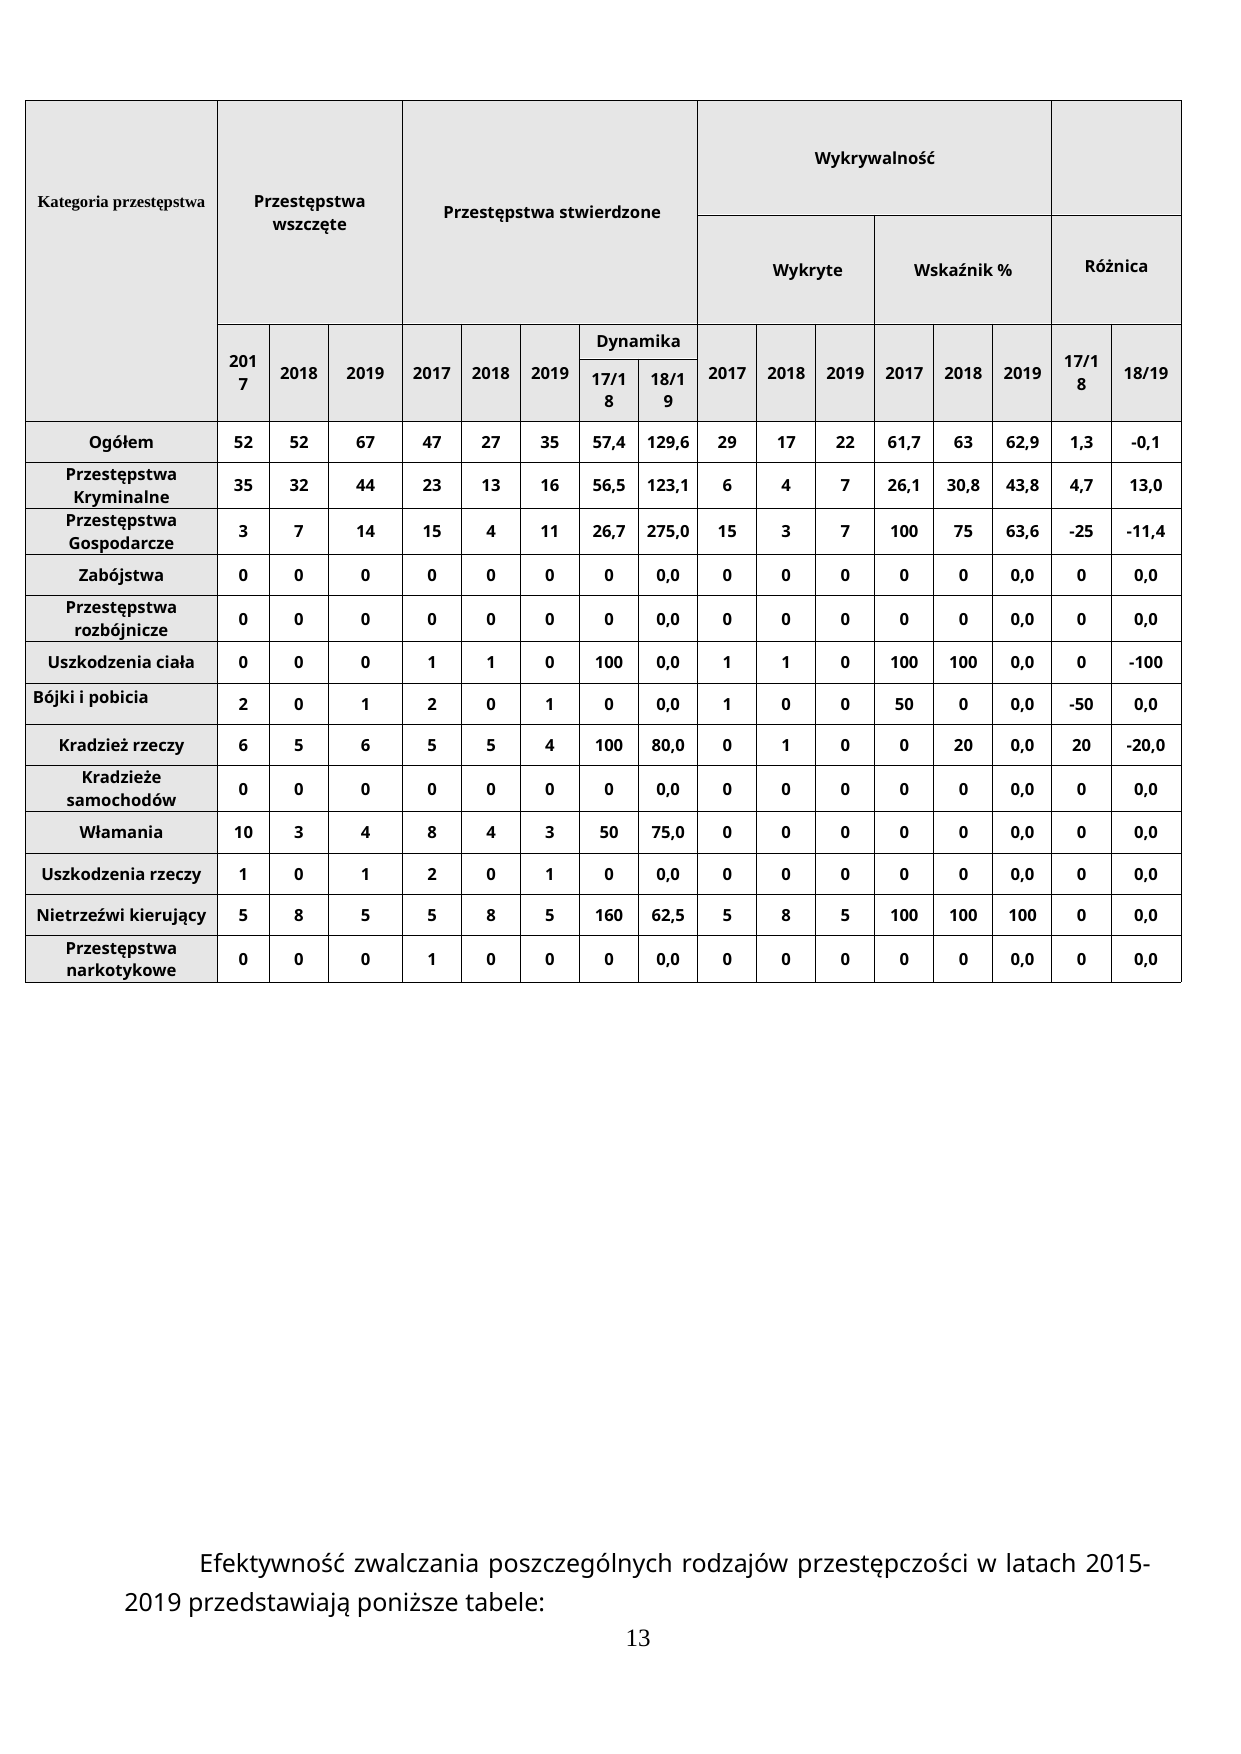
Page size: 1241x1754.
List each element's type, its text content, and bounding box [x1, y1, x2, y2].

table_cell 0 [270, 936, 328, 982]
table_cell 100 [934, 642, 992, 683]
table_cell 62,5 [639, 895, 697, 935]
table_cell 0 [270, 854, 328, 894]
table_cell 0 [403, 555, 461, 595]
table_cell 0 [580, 684, 638, 724]
table_cell 0 [329, 555, 402, 595]
table_cell 2019 [521, 325, 579, 421]
table_cell 30,8 [934, 463, 992, 508]
table_cell 2019 [329, 325, 402, 421]
table_cell 11 [521, 509, 579, 554]
table_cell 3 [270, 812, 328, 853]
table_cell 16 [521, 463, 579, 508]
table_cell 0,0 [1112, 812, 1181, 853]
table_cell -20,0 [1112, 725, 1181, 765]
table_cell 2019 [993, 325, 1051, 421]
table_cell Dynamika [580, 325, 697, 358]
table_cell 129,6 [639, 422, 697, 462]
table_cell 0,0 [993, 642, 1051, 683]
table_cell 32 [270, 463, 328, 508]
table_cell 0,0 [1112, 596, 1181, 641]
table_cell 5 [270, 725, 328, 765]
table_cell 0 [462, 555, 520, 595]
table_header Wykrywalność [698, 101, 1051, 214]
table_cell 0 [757, 684, 815, 724]
table_cell 8 [757, 895, 815, 935]
table_cell 0,0 [1112, 766, 1181, 811]
table_cell 1 [403, 936, 461, 982]
table_cell 0 [1052, 812, 1111, 853]
table_cell 2 [218, 684, 269, 724]
table_cell 6 [329, 725, 402, 765]
table_cell 0 [462, 684, 520, 724]
table_cell 0 [757, 766, 815, 811]
table_cell 75,0 [639, 812, 697, 853]
table_cell 0 [757, 854, 815, 894]
table_cell 0,0 [1112, 854, 1181, 894]
table_cell 0 [218, 596, 269, 641]
table_cell 26,1 [875, 463, 933, 508]
table_cell 2017 [698, 325, 756, 421]
table_cell 44 [329, 463, 402, 508]
table_cell Zabójstwa [26, 555, 217, 595]
table_cell 0,0 [993, 596, 1051, 641]
table_cell 0 [698, 555, 756, 595]
table_cell 5 [462, 725, 520, 765]
table_cell 2019 [816, 325, 874, 421]
table_cell 3 [757, 509, 815, 554]
table_cell 0 [816, 725, 874, 765]
table_cell 100 [993, 895, 1051, 935]
table_cell 1 [329, 684, 402, 724]
table_cell 100 [934, 895, 992, 935]
table_cell 1 [521, 854, 579, 894]
table_cell 10 [218, 812, 269, 853]
table_cell 57,4 [580, 422, 638, 462]
table_cell 0,0 [993, 725, 1051, 765]
table_cell 2 [403, 854, 461, 894]
table_header [1052, 101, 1181, 214]
table_header Kategoria przestępstwa [26, 101, 217, 421]
table_cell 0 [934, 936, 992, 982]
table_cell Uszkodzenia rzeczy [26, 854, 217, 894]
table_cell 0 [816, 854, 874, 894]
table_cell 0 [875, 936, 933, 982]
table_cell 29 [698, 422, 756, 462]
table_cell 5 [698, 895, 756, 935]
table_cell 1 [757, 725, 815, 765]
table_cell 0 [270, 684, 328, 724]
table_cell Ogółem [26, 422, 217, 462]
table_cell -50 [1052, 684, 1111, 724]
table_cell 160 [580, 895, 638, 935]
table_cell 2018 [934, 325, 992, 421]
table_cell 0,0 [1112, 684, 1181, 724]
table_cell 27 [462, 422, 520, 462]
table_cell 0,0 [993, 684, 1051, 724]
table_cell 0 [329, 642, 402, 683]
table_cell 1 [462, 642, 520, 683]
table_cell 0 [875, 854, 933, 894]
table_cell Włamania [26, 812, 217, 853]
table_cell Wskaźnik % [875, 216, 1051, 323]
table_cell 0 [875, 766, 933, 811]
table_cell 3 [218, 509, 269, 554]
table_cell 22 [816, 422, 874, 462]
table_cell 0,0 [639, 936, 697, 982]
table_cell -11,4 [1112, 509, 1181, 554]
table_cell 275,0 [639, 509, 697, 554]
table_cell 0,0 [993, 555, 1051, 595]
table_cell -0,1 [1112, 422, 1181, 462]
table_cell 23 [403, 463, 461, 508]
table_cell 18/19 [639, 360, 697, 421]
table_cell 56,5 [580, 463, 638, 508]
table_cell 0 [270, 766, 328, 811]
table_cell 15 [403, 509, 461, 554]
table_cell 0 [521, 642, 579, 683]
table_cell 0 [934, 766, 992, 811]
table_cell -100 [1112, 642, 1181, 683]
table_cell Przestępstwa rozbójnicze [26, 596, 217, 641]
table_cell Przestępstwa Gospodarcze [26, 509, 217, 554]
table_cell 0 [1052, 895, 1111, 935]
table_cell 0 [462, 596, 520, 641]
table_cell Kradzieże samochodów [26, 766, 217, 811]
table_cell Bójki i pobicia [26, 684, 217, 724]
table_cell 5 [329, 895, 402, 935]
table_cell 2017 [218, 325, 269, 421]
table_cell Przestępstwa Kryminalne [26, 463, 217, 508]
table_cell 0 [329, 766, 402, 811]
table_cell 2018 [757, 325, 815, 421]
table_cell Wykryte [698, 216, 874, 323]
table_cell 0 [521, 766, 579, 811]
table_cell 4 [462, 812, 520, 853]
table_cell 0 [698, 854, 756, 894]
table_cell 5 [816, 895, 874, 935]
table_cell 123,1 [639, 463, 697, 508]
table_cell 61,7 [875, 422, 933, 462]
table_cell 1 [698, 684, 756, 724]
table_cell 0,0 [639, 555, 697, 595]
table_cell 0 [875, 812, 933, 853]
table_cell 0 [580, 766, 638, 811]
table_cell 0 [1052, 555, 1111, 595]
table_cell 0 [816, 812, 874, 853]
table_cell 0,0 [993, 812, 1051, 853]
table_cell 0 [329, 936, 402, 982]
table_cell 7 [816, 509, 874, 554]
table_cell 100 [875, 642, 933, 683]
table_cell Uszkodzenia ciała [26, 642, 217, 683]
table_cell 18/19 [1112, 325, 1181, 421]
table_cell 8 [270, 895, 328, 935]
table_cell 0 [698, 725, 756, 765]
table_cell 20 [1052, 725, 1111, 765]
table_cell 5 [403, 725, 461, 765]
table_cell 80,0 [639, 725, 697, 765]
table_cell 4 [462, 509, 520, 554]
table_header Przestępstwa wszczęte [218, 101, 402, 323]
table_cell 0 [934, 684, 992, 724]
table_cell 63,6 [993, 509, 1051, 554]
table_cell 0 [521, 555, 579, 595]
table_cell 14 [329, 509, 402, 554]
table_cell Różnica [1052, 216, 1181, 323]
table_cell 75 [934, 509, 992, 554]
table_cell 0 [580, 555, 638, 595]
table_cell Przestępstwa narkotykowe [26, 936, 217, 982]
table_cell 2 [403, 684, 461, 724]
table_cell 0 [403, 766, 461, 811]
table_cell 0 [816, 642, 874, 683]
table_cell 0 [462, 766, 520, 811]
table_cell 0,0 [639, 854, 697, 894]
table_cell 0 [816, 684, 874, 724]
table_cell 2018 [462, 325, 520, 421]
table_cell 100 [875, 509, 933, 554]
table_cell 43,8 [993, 463, 1051, 508]
table_cell 17/18 [1052, 325, 1111, 421]
table_cell 0 [218, 555, 269, 595]
table_cell 2018 [270, 325, 328, 421]
table_cell 0,0 [1112, 936, 1181, 982]
table_cell 6 [218, 725, 269, 765]
table_cell 0 [218, 936, 269, 982]
table_cell 7 [816, 463, 874, 508]
table_cell 0 [816, 596, 874, 641]
table_cell 0,0 [639, 642, 697, 683]
table_cell 20 [934, 725, 992, 765]
table_cell 17 [757, 422, 815, 462]
table_cell 50 [875, 684, 933, 724]
table_cell 50 [580, 812, 638, 853]
table_cell 0 [580, 936, 638, 982]
table_cell 1 [521, 684, 579, 724]
table_cell -25 [1052, 509, 1111, 554]
table_cell 0 [218, 766, 269, 811]
table_cell 7 [270, 509, 328, 554]
table_cell 0 [816, 936, 874, 982]
table_cell 100 [580, 642, 638, 683]
table_cell 3 [521, 812, 579, 853]
table_cell 0,0 [639, 766, 697, 811]
table_cell 4 [757, 463, 815, 508]
table_cell 2017 [875, 325, 933, 421]
table_cell 26,7 [580, 509, 638, 554]
table_cell 0,0 [639, 684, 697, 724]
table_cell 62,9 [993, 422, 1051, 462]
table_header Przestępstwa stwierdzone [403, 101, 697, 323]
table_cell 13,0 [1112, 463, 1181, 508]
table_cell 1 [698, 642, 756, 683]
table_cell 35 [521, 422, 579, 462]
table_cell 63 [934, 422, 992, 462]
table_cell 1,3 [1052, 422, 1111, 462]
table_cell 0 [270, 555, 328, 595]
table_cell 0 [270, 596, 328, 641]
table_cell 2017 [403, 325, 461, 421]
table_cell 0 [934, 854, 992, 894]
table_cell 13 [462, 463, 520, 508]
table_cell 0 [757, 596, 815, 641]
table_cell 0 [329, 596, 402, 641]
table_cell 0,0 [1112, 555, 1181, 595]
table_cell 0 [698, 766, 756, 811]
table_cell 0 [403, 596, 461, 641]
table_cell 0 [462, 854, 520, 894]
table_cell 5 [403, 895, 461, 935]
table_cell 5 [218, 895, 269, 935]
table_cell 0,0 [639, 596, 697, 641]
table_cell 0,0 [993, 936, 1051, 982]
table_cell 0 [462, 936, 520, 982]
table_cell 0 [1052, 854, 1111, 894]
table_cell 0 [934, 555, 992, 595]
table_cell 0 [934, 596, 992, 641]
table_cell 17/18 [580, 360, 638, 421]
table_cell 0,0 [993, 854, 1051, 894]
table_cell 4 [329, 812, 402, 853]
table_cell 1 [218, 854, 269, 894]
table_cell 0 [1052, 596, 1111, 641]
table_cell 5 [521, 895, 579, 935]
table_cell 0 [698, 812, 756, 853]
table_cell 0,0 [993, 766, 1051, 811]
table_cell 35 [218, 463, 269, 508]
table_cell 8 [403, 812, 461, 853]
table_cell 6 [698, 463, 756, 508]
table_cell Nietrzeźwi kierujący [26, 895, 217, 935]
table_cell 0 [698, 596, 756, 641]
table_cell 0 [521, 596, 579, 641]
table_cell 0 [934, 812, 992, 853]
table_cell 0 [757, 812, 815, 853]
table_cell 4,7 [1052, 463, 1111, 508]
table_cell 100 [580, 725, 638, 765]
table_cell 0 [875, 555, 933, 595]
text Efektywność zwalczania poszczególnych rodzajów przestępczości w latach 2015-2019 przedstawiają poniższe tabele: [124, 1545, 1152, 1618]
table_cell 0 [875, 596, 933, 641]
table_cell 0 [757, 555, 815, 595]
table_cell 52 [218, 422, 269, 462]
table_cell 15 [698, 509, 756, 554]
table_cell 47 [403, 422, 461, 462]
table_cell 0 [1052, 936, 1111, 982]
table_cell 0 [580, 854, 638, 894]
table_cell 0 [1052, 642, 1111, 683]
table_cell 0 [875, 725, 933, 765]
table_cell 0 [1052, 766, 1111, 811]
table_cell 1 [329, 854, 402, 894]
table_cell 0 [580, 596, 638, 641]
table_cell 1 [403, 642, 461, 683]
table_cell 67 [329, 422, 402, 462]
table_cell 0 [816, 555, 874, 595]
table_cell 0 [521, 936, 579, 982]
table_cell 8 [462, 895, 520, 935]
table_cell 52 [270, 422, 328, 462]
table_cell 0 [218, 642, 269, 683]
table_cell 0 [698, 936, 756, 982]
table_cell 1 [757, 642, 815, 683]
table_cell 0 [816, 766, 874, 811]
table_cell 0 [270, 642, 328, 683]
table_cell 0 [757, 936, 815, 982]
table_cell 4 [521, 725, 579, 765]
table_cell 0,0 [1112, 895, 1181, 935]
table_cell 100 [875, 895, 933, 935]
table_cell Kradzież rzeczy [26, 725, 217, 765]
